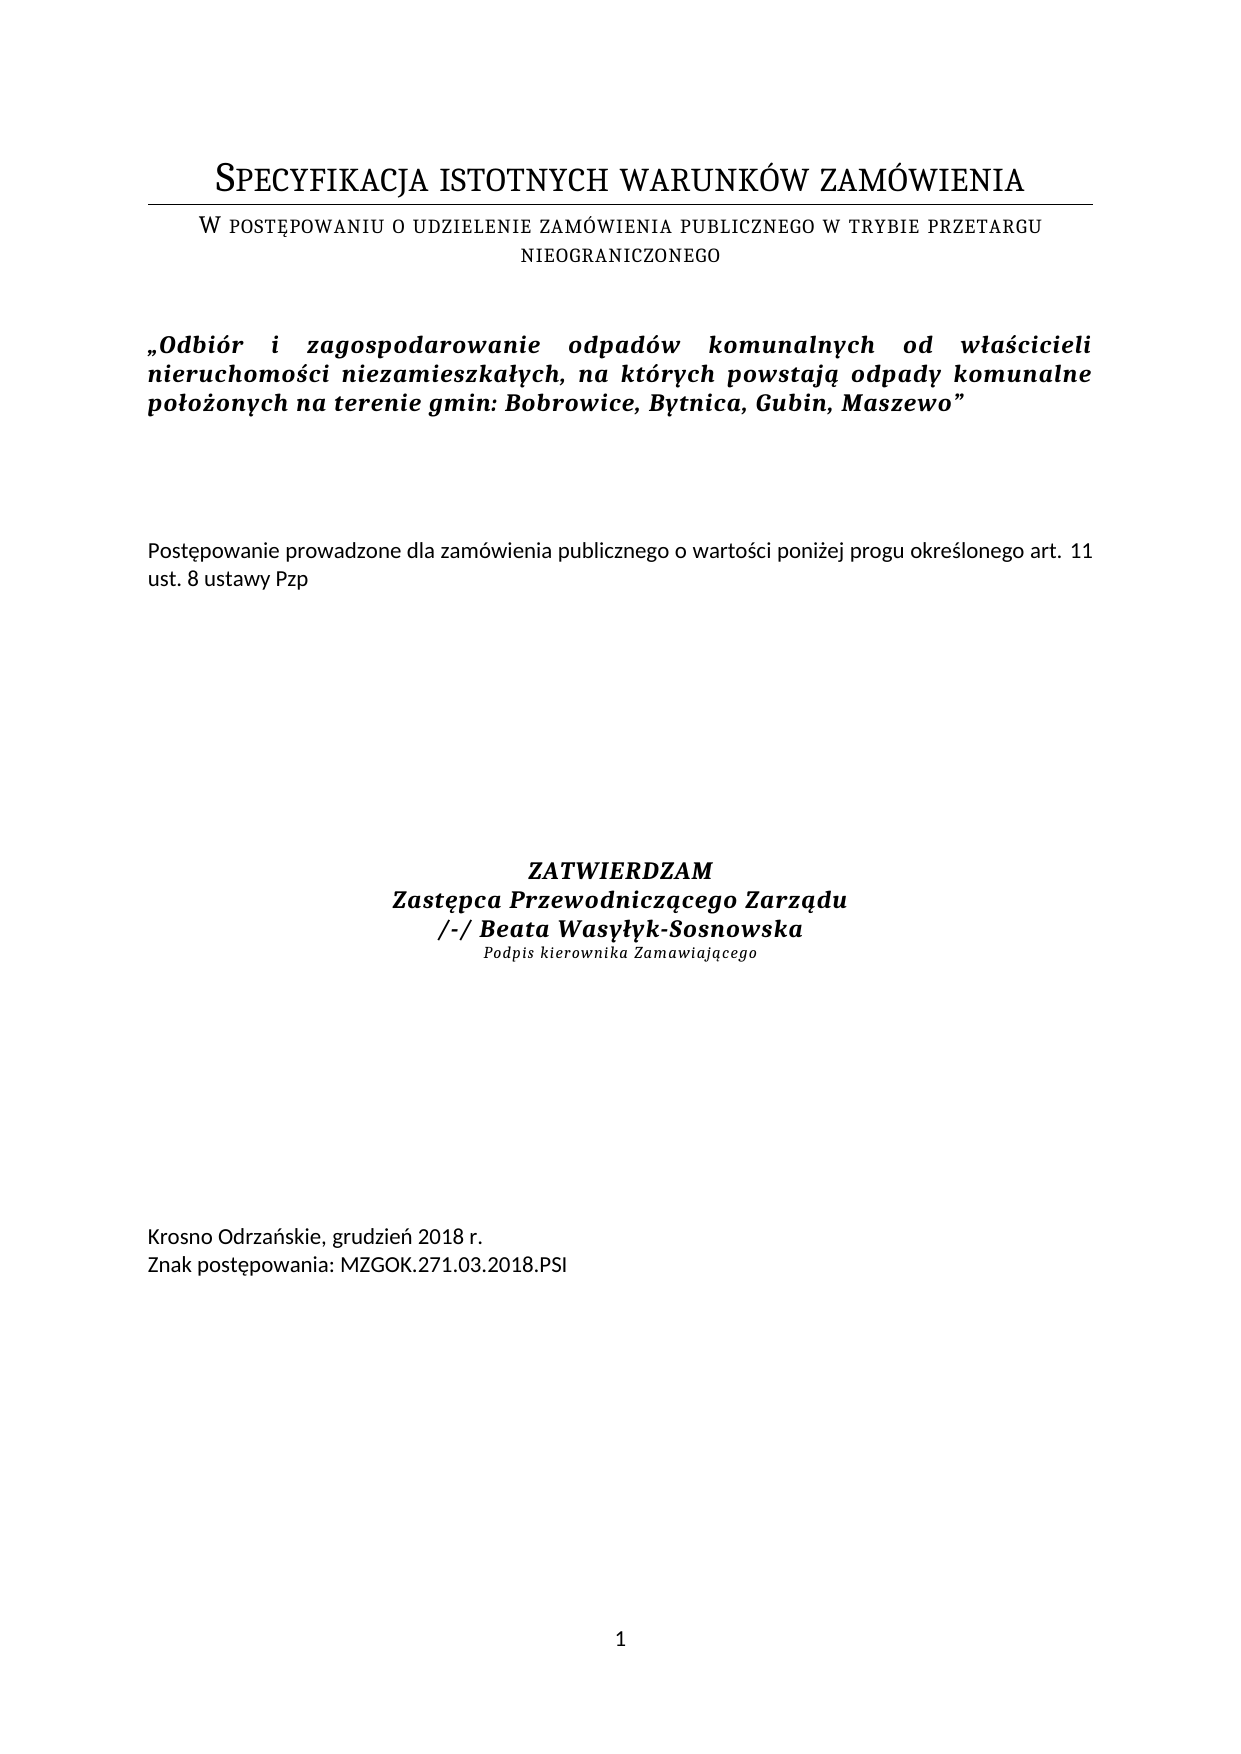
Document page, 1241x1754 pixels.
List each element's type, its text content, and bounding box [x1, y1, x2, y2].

subtitle W postępowaniu o udzielenie zamówienia publicznego w trybie przetargu nieograniczonego [148, 211, 1093, 269]
title Specyfikacja istotnych warunków zamówienia [148, 154, 1093, 204]
text /-/ Beata Wasyłyk-Sosnowska [148, 914, 1093, 943]
text Postępowanie prowadzone dla zamówienia publicznego o wartości poniżej progu określonego art. 11 ust. 8 ustawy Pzp [148, 536, 1093, 592]
text Zastępca Przewodniczącego Zarządu [148, 886, 1093, 914]
text Podpis kierownika Zamawiającego [148, 943, 1093, 962]
text ZATWIERDZAM [148, 857, 1093, 886]
text Krosno Odrzańskie, grudzień 2018 r. [148, 1222, 1093, 1250]
text „Odbiór i zagospodarowanie odpadów komunalnych od właścicieli nieruchomości niezamieszkałych, na których powstają odpady komunalne położonych na terenie gmin: Bobrowice, Bytnica, Gubin, Maszewo” [148, 331, 1093, 417]
text Znak postępowania: MZGOK.271.03.2018.PSI [148, 1250, 1093, 1278]
